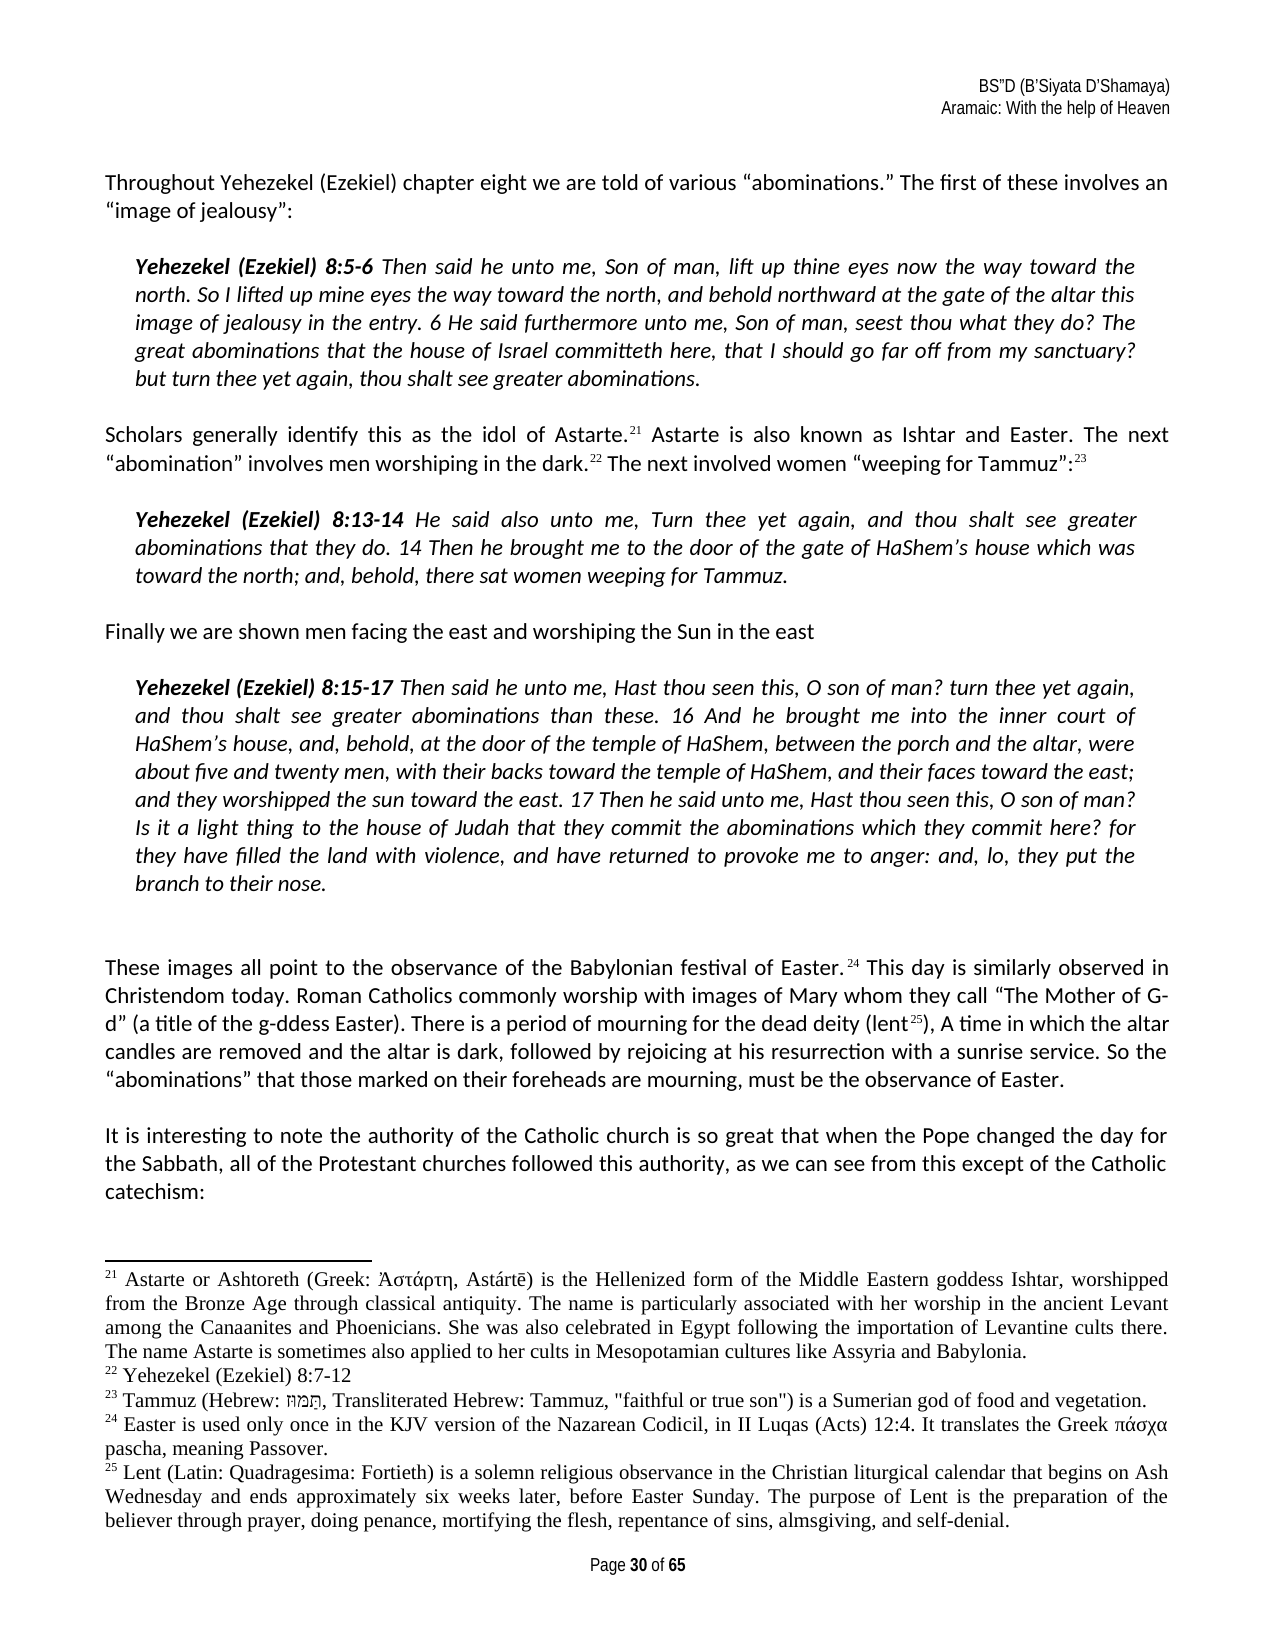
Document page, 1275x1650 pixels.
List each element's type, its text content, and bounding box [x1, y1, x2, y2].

text Scholars generally identify this as the idol of Astarte. Astarte is also known as Ishtar and Easter. The next “abomination” involves men worshiping in the dark. The next involved women “weeping for Tammuz”: [105, 421, 1170, 477]
text Yehezekel (Ezekiel) 8:15-17 Then said he unto me, Hast thou seen this, O son of man? turn thee yet again, and thou shalt see greater abominations than these. 16 And he brought me into the inner court of HaShem’s house, and, behold, at the door of the temple of HaShem, between the porch and the altar, were about five and twenty men, with their backs toward the temple of HaShem, and their faces toward the east; and they worshipped the sun toward the east. 17 Then he said unto me, Hast thou seen this, O son of man? Is it a light thing to the house of Judah that they commit the abominations which they commit here? for they have filled the land with violence, and have returned to provoke me to anger: and, lo, they put the branch to their nose. [135, 673, 1140, 897]
text Yehezekel (Ezekiel) 8:13-14 He said also unto me, Turn thee yet again, and thou shalt see greater abominations that they do. 14 Then he brought me to the door of the gate of HaShem’s house which was toward the north; and, behold, there sat women weeping for Tammuz. [135, 505, 1140, 589]
text Throughout Yehezekel (Ezekiel) chapter eight we are told of various “abominations.” The first of these involves an “image of jealousy”: [105, 168, 1170, 224]
text Yehezekel (Ezekiel) 8:5-6 Then said he unto me, Son of man, lift up thine eyes now the way toward the north. So I lifted up mine eyes the way toward the north, and behold northward at the gate of the altar this image of jealousy in the entry. 6 He said furthermore unto me, Son of man, seest thou what they do? The great abominations that the house of Israel committeth here, that I should go far off from my sanctuary? but turn thee yet again, thou shalt see greater abominations. [135, 252, 1140, 393]
text These images all point to the observance of the Babylonian festival of Easter. This day is similarly observed in Christendom today. Roman Catholics commonly worship with images of Mary whom they call “The Mother of G-d” (a title of the g-ddess Easter). There is a period of mourning for the dead deity (lent), A time in which the altar candles are removed and the altar is dark, followed by rejoicing at his resurrection with a sunrise service. So the “abominations” that those marked on their foreheads are mourning, must be the observance of Easter. [105, 953, 1170, 1093]
text Finally we are shown men facing the east and worshiping the Sun in the east [105, 617, 1170, 645]
text It is interesting to note the authority of the Catholic church is so great that when the Pope changed the day for the Sabbath, all of the Protestant churches followed this authority, as we can see from this except of the Catholic catechism: [105, 1121, 1170, 1205]
